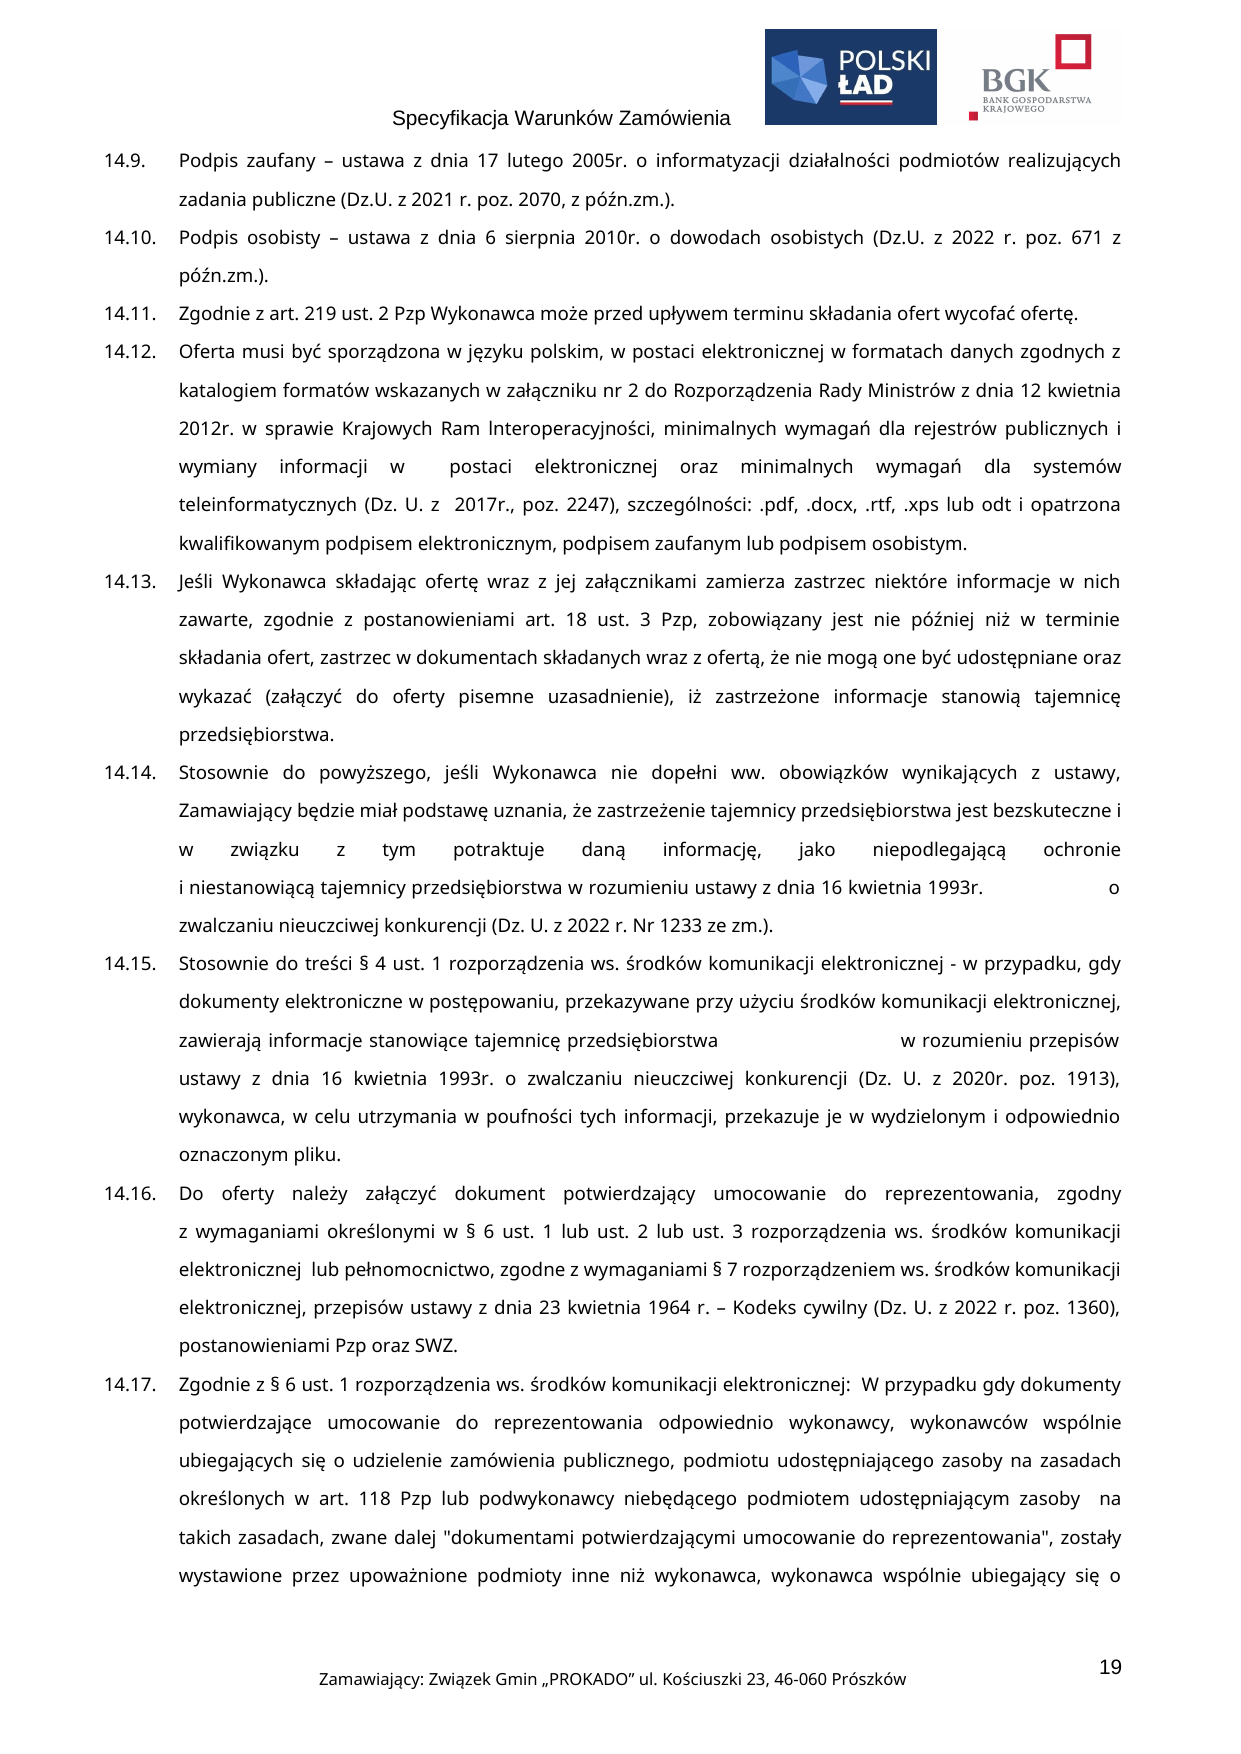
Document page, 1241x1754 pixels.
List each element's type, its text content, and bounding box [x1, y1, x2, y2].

list Do oferty należy załączyć dokument potwierdzający umocowanie do reprezentowania, zgodny z wymaganiami określonymi w § 6 ust. 1 lub ust. 2 lub ust. 3 rozporządzenia ws. środków komunikacji elektronicznej lub pełnomocnictwo, zgodne z wymaganiami § 7 rozporządzeniem ws. środków komunikacji elektronicznej, przepisów ustawy z dnia 23 kwietnia 1964 r. – Kodeks cywilny (Dz. U. z 2022 r. poz. 1360), postanowieniami Pzp oraz SWZ. [103, 1180, 1122, 1358]
list Stosownie do powyższego, jeśli Wykonawca nie dopełni ww. obowiązków wynikających z ustawy, Zamawiający będzie miał podstawę uznania, że zastrzeżenie tajemnicy przedsiębiorstwa jest bezskuteczne i w związku z tym potraktuje daną informację, jako niepodlegającą ochronie i niestanowiącą tajemnicy przedsiębiorstwa w rozumieniu ustawy z dnia 16 kwietnia 1993r. o zwalczaniu nieuczciwej konkurencji (Dz. U. z 2022 r. Nr 1233 ze zm.). [103, 759, 1122, 938]
list Zgodnie z art. 219 ust. 2 Pzp Wykonawca może przed upływem terminu składania ofert wycofać ofertę. [103, 301, 1122, 326]
list Oferta musi być sporządzona w języku polskim, w postaci elektronicznej w formatach danych zgodnych z katalogiem formatów wskazanych w załączniku nr 2 do Rozporządzenia Rady Ministrów z dnia 12 kwietnia 2012r. w sprawie Krajowych Ram lnteroperacyjności, minimalnych wymagań dla rejestrów publicznych i wymiany informacji w postaci elektronicznej oraz minimalnych wymagań dla systemów teleinformatycznych (Dz. U. z 2017r., poz. 2247), szczególności: .pdf, .docx, .rtf, .xps lub odt i opatrzona kwalifikowanym podpisem elektronicznym, podpisem zaufanym lub podpisem osobistym. [103, 339, 1122, 556]
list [103, 1371, 1122, 1588]
list Stosownie do treści § 4 ust. 1 rozporządzenia ws. środków komunikacji elektronicznej - w przypadku, gdy dokumenty elektroniczne w postępowaniu, przekazywane przy użyciu środków komunikacji elektronicznej, zawierają informacje stanowiące tajemnicę przedsiębiorstwa w rozumieniu przepisów ustawy z dnia 16 kwietnia 1993r. o zwalczaniu nieuczciwej konkurencji (Dz. U. z 2020r. poz. 1913), wykonawca, w celu utrzymania w poufności tych informacji, przekazuje je w wydzielonym i odpowiednio oznaczonym pliku. [103, 951, 1122, 1167]
list Jeśli Wykonawca składając ofertę wraz z jej załącznikami zamierza zastrzec niektóre informacje w nich zawarte, zgodnie z postanowieniami art. 18 ust. 3 Pzp, zobowiązany jest nie później niż w terminie składania ofert, zastrzec w dokumentach składanych wraz z ofertą, że nie mogą one być udostępniane oraz wykazać (załączyć do oferty pisemne uzasadnienie), iż zastrzeżone informacje stanowią tajemnicę przedsiębiorstwa. [103, 568, 1122, 747]
list Podpis osobisty – ustawa z dnia 6 sierpnia 2010r. o dowodach osobistych (Dz.U. z 2022 r. poz. 671 z późn.zm.). [103, 224, 1122, 288]
picture [765, 29, 1123, 125]
list Podpis zaufany – ustawa z dnia 17 lutego 2005r. o informatyzacji działalności podmiotów realizujących zadania publiczne (Dz.U. z 2021 r. poz. 2070, z późn.zm.). [103, 148, 1122, 211]
